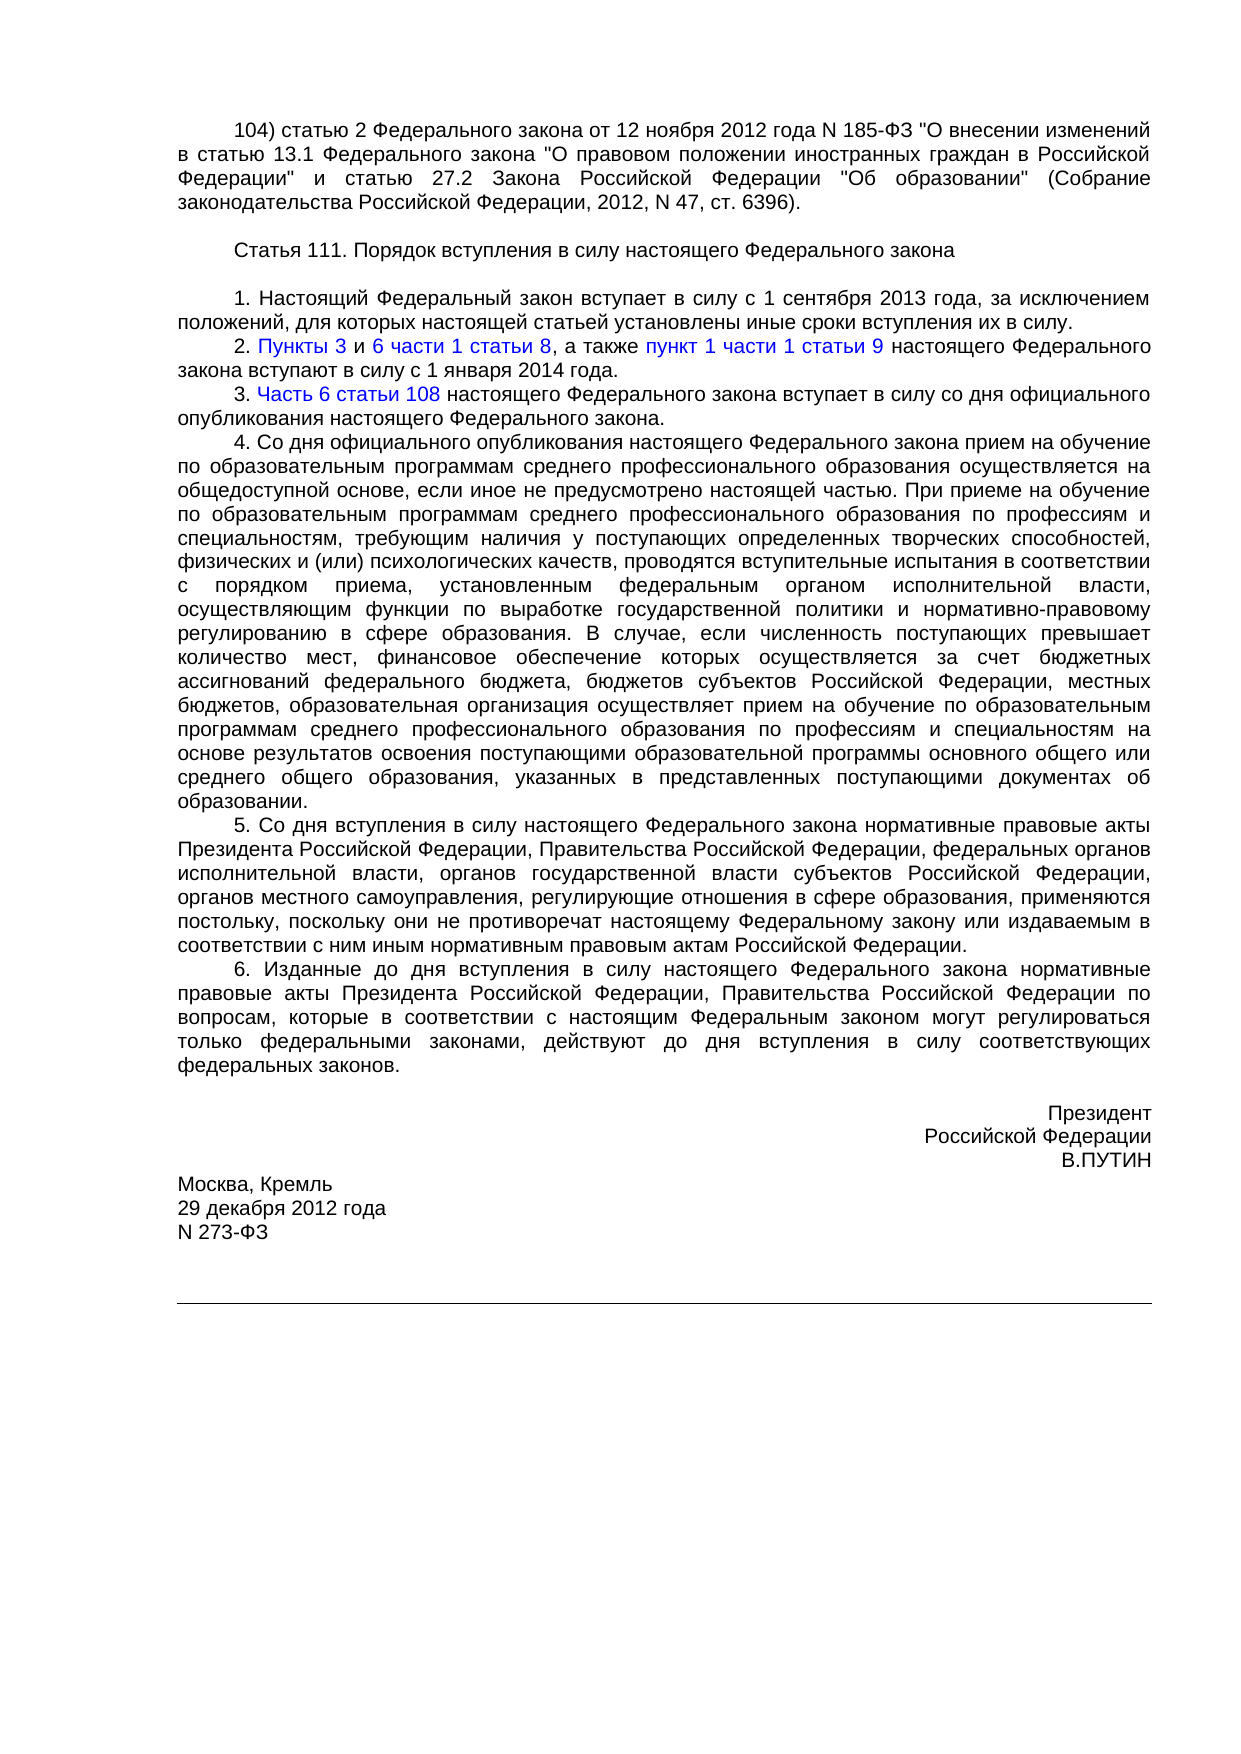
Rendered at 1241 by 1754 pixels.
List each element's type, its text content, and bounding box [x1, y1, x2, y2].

text 6. Изданные до дня вступления в силу настоящего Федерального закона нормативные правовые акты Президента Российской Федерации, Правительства Российской Федерации по вопросам, которые в соответствии с настоящим Федеральным законом могут регулироваться только федеральными законами, действуют до дня вступления в силу соответствующих федеральных законов. [177, 957, 1152, 1076]
text Президент [177, 1100, 1152, 1124]
text В.ПУТИН [177, 1148, 1152, 1172]
text Российской Федерации [177, 1124, 1152, 1148]
text 4. Со дня официального опубликования настоящего Федерального закона прием на обучение по образовательным программам среднего профессионального образования осуществляется на общедоступной основе, если иное не предусмотрено настоящей частью. При приеме на обучение по образовательным программам среднего профессионального образования по профессиям и специальностям, требующим наличия у поступающих определенных творческих способностей, физических и (или) психологических качеств, проводятся вступительные испытания в соответствии с порядком приема, установленным федеральным органом исполнительной власти, осуществляющим функции по выработке государственной политики и нормативно-правовому регулированию в сфере образования. В случае, если численность поступающих превышает количество мест, финансовое обеспечение которых осуществляется за счет бюджетных ассигнований федерального бюджета, бюджетов субъектов Российской Федерации, местных бюджетов, образовательная организация осуществляет прием на обучение по образовательным программам среднего профессионального образования по профессиям и специальностям на основе результатов освоения поступающими образовательной программы основного общего или среднего общего образования, указанных в представленных поступающими документах об образовании. [177, 429, 1152, 813]
text 29 декабря 2012 года [177, 1196, 1152, 1220]
text N 273-ФЗ [177, 1220, 1152, 1244]
text Статья 111. Порядок вступления в силу настоящего Федерального закона [177, 238, 1152, 262]
text 5. Со дня вступления в силу настоящего Федерального закона нормативные правовые акты Президента Российской Федерации, Правительства Российской Федерации, федеральных органов исполнительной власти, органов государственной власти субъектов Российской Федерации, органов местного самоуправления, регулирующие отношения в сфере образования, применяются постольку, поскольку они не противоречат настоящему Федеральному закону или издаваемым в соответствии с ним иным нормативным правовым актам Российской Федерации. [177, 813, 1152, 957]
text 3. Часть 6 статьи 108 настоящего Федерального закона вступает в силу со дня официального опубликования настоящего Федерального закона. [177, 382, 1152, 429]
text Москва, Кремль [177, 1172, 1152, 1196]
text 2. Пункты 3 и 6 части 1 статьи 8, а также пункт 1 части 1 статьи 9 настоящего Федерального закона вступают в силу с 1 января 2014 года. [177, 334, 1152, 382]
text 1. Настоящий Федеральный закон вступает в силу с 1 сентября 2013 года, за исключением положений, для которых настоящей статьей установлены иные сроки вступления их в силу. [177, 286, 1152, 334]
text 104) статью 2 Федерального закона от 12 ноября 2012 года N 185-ФЗ "О внесении изменений в статью 13.1 Федерального закона "О правовом положении иностранных граждан в Российской Федерации" и статью 27.2 Закона Российской Федерации "Об образовании" (Собрание законодательства Российской Федерации, 2012, N 47, ст. 6396). [177, 118, 1152, 214]
